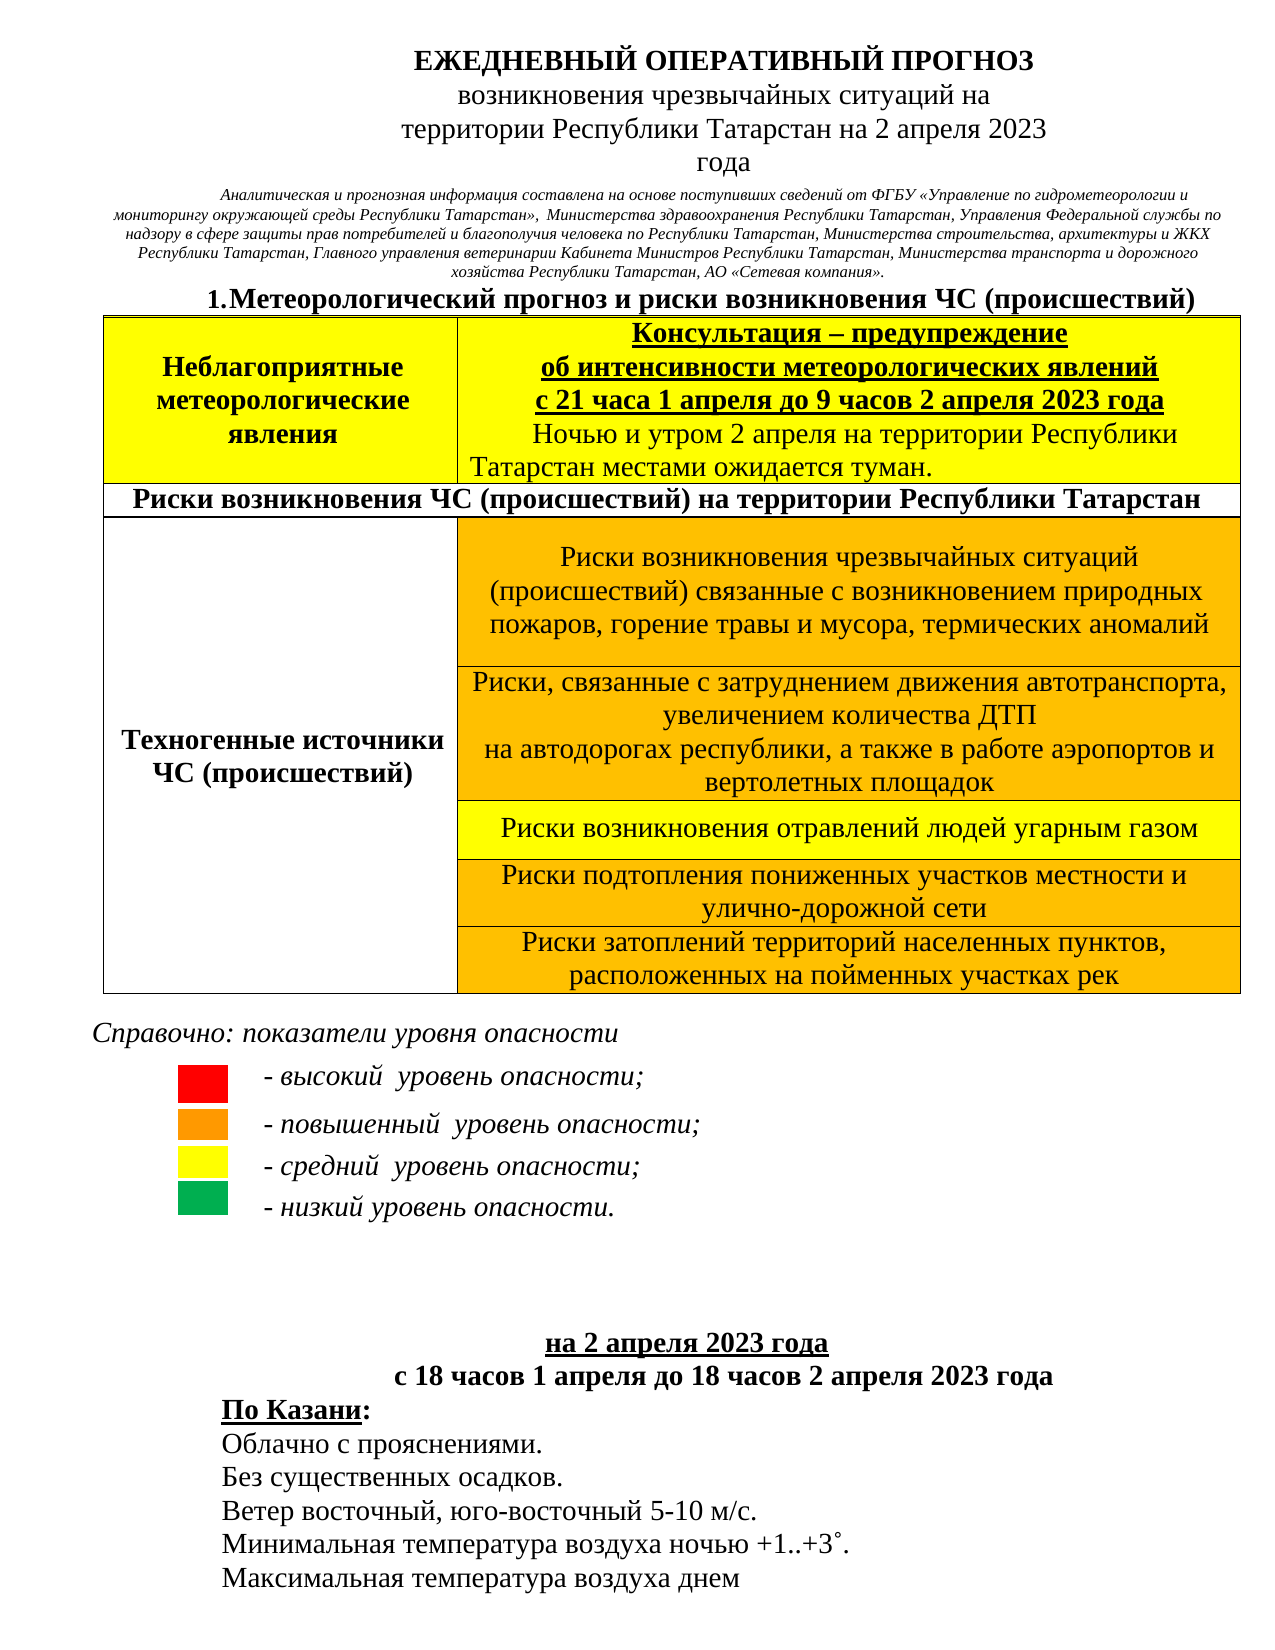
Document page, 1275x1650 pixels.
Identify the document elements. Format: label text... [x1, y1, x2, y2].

table_cell Техногенные источники ЧС (происшествий) [104, 518, 457, 993]
table_cell Риски возникновения чрезвычайных ситуаций (происшествий) связанные с возникновением природных пожаров, горение травы и мусора, термических аномалий [458, 518, 1240, 666]
text Аналитическая и прогнозная информация составлена на основе поступивших сведений от ФГБУ «Управление по гидрометеорологии и мониторингу окружающей среды Республики Татарстан», Министерства здравоохранения Республики Татарстан, Управления Федеральной службы по [113, 185, 1254, 223]
text Справочно: показатели уровня опасности [92, 1015, 1254, 1048]
subtitle Метеорологический прогноз и риски возникновения ЧС (происшествий) [207, 281, 1254, 315]
text на 2 апреля 2023 года [545, 1325, 1254, 1359]
table_header Консультация – предупреждение об интенсивности метеорологических явлений с 21 часа 1 апреля до 9 часов 2 апреля 2023 года Ночью и утром 2 апреля на территории Республики Татарстан местами ожидается туман. [458, 318, 1240, 483]
table_cell Риски подтопления пониженных участков местности и улично-дорожной сети [458, 860, 1240, 926]
table_cell Риски возникновения ЧС (происшествий) на территории Республики Татарстан [104, 484, 1240, 516]
subtitle ЕЖЕДНЕВНЫЙ ОПЕРАТИВНЫЙ ПРОГНОЗ [382, 44, 1066, 77]
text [221, 1493, 867, 1594]
table_cell Риски возникновения отравлений людей угарным газом [458, 801, 1240, 859]
text надзору в сфере защиты прав потребителей и благополучия человека по Республики Татарстан, Министерства строительства, архитектуры и ЖКХ Республики Татарстан, Главного управления ветеринарии Кабинета Министров Республики Татарстан, Министерства транспорта и дорожного хозяйства Республики Татарстан, АО «Сетевая компания». [125, 223, 1211, 281]
table_header Неблагоприятные метеорологические явления [104, 318, 457, 483]
text По Казани: [221, 1392, 1254, 1426]
text с 18 часов 1 апреля до 18 часов 2 апреля 2023 года [394, 1359, 1254, 1392]
text Облачно с прояснениями. Без существенных осадков. [221, 1426, 564, 1493]
text возникновения чрезвычайных ситуаций на территории Республики Татарстан на 2 апреля 2023 года [382, 77, 1066, 178]
table_cell Риски, связанные с затруднением движения автотранспорта, увеличением количества ДТП на автодорогах республики, а также в работе аэропортов и вертолетных площадок [458, 667, 1240, 800]
table_cell Риски затоплений территорий населенных пунктов, расположенных на пойменных участках рек [458, 927, 1240, 993]
